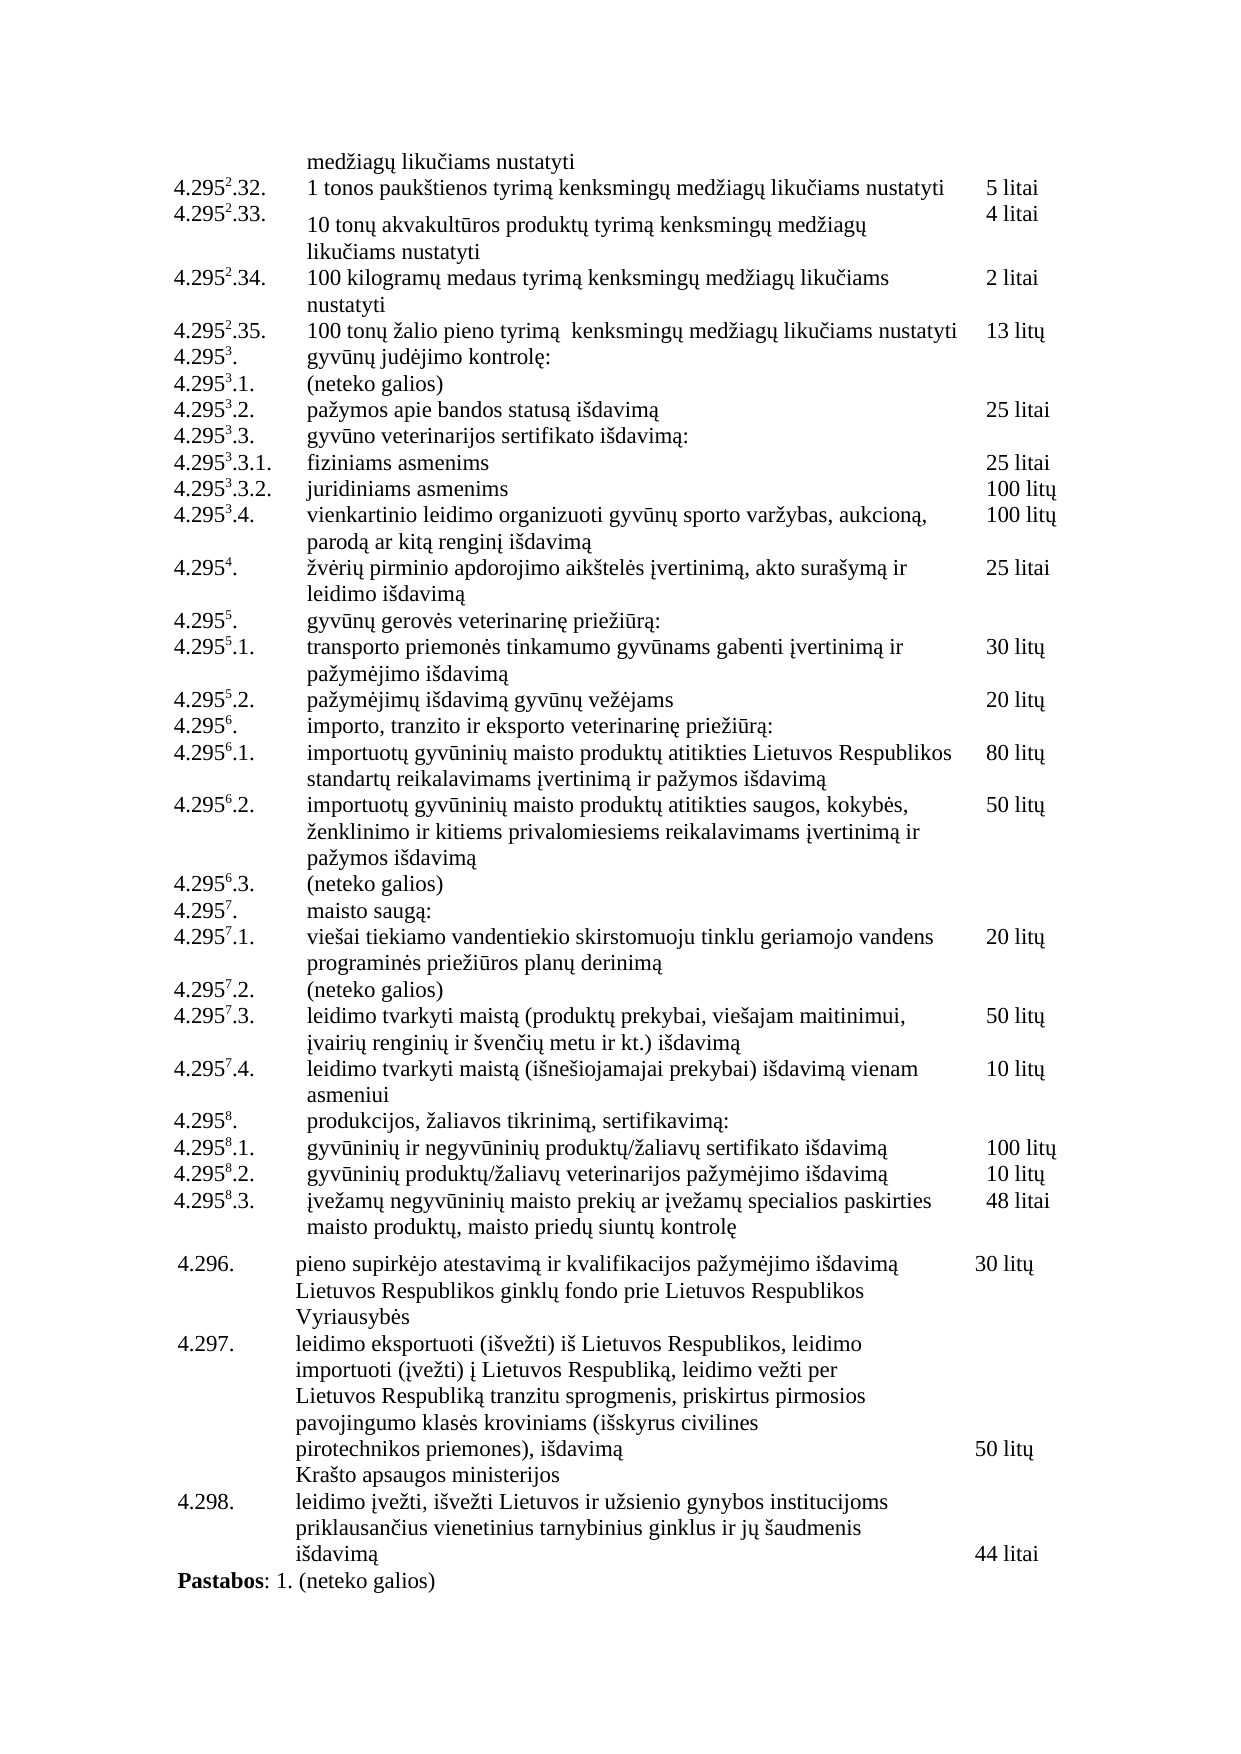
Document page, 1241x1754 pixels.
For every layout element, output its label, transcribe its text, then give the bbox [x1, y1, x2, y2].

text Pastabos: 1. (neteko galios) [177, 1567, 1122, 1593]
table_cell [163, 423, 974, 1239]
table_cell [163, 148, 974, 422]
text 4.298. leidimo įvežti, išvežti Lietuvos ir užsienio gynybos institucijoms priklausančius vienetinius tarnybinius ginklus ir jų šaudmenis išdavimą 44 litai [177, 1488, 945, 1567]
text Lietuvos Respubliką tranzitu sprogmenis, priskirtus pirmosios [177, 1382, 1122, 1409]
text pavojingumo klasės kroviniams (išskyrus civilines [177, 1409, 1122, 1435]
text pirotechnikos priemones), išdavimą 50 litų [295, 1435, 945, 1461]
text Lietuvos Respublikos ginklų fondo prie Lietuvos Respublikos Vyriausybės [177, 1277, 945, 1329]
text Krašto apsaugos ministerijos [177, 1461, 945, 1488]
text 4.296. pieno supirkėjo atestavimą ir kvalifikacijos pažymėjimo išdavimą 30 litų [177, 1239, 1122, 1277]
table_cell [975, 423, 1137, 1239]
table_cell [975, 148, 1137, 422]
text 4.297. leidimo eksportuoti (išvežti) iš Lietuvos Respublikos, leidimo [177, 1329, 1122, 1356]
text importuoti (įvežti) į Lietuvos Respubliką, leidimo vežti per [177, 1356, 1122, 1382]
